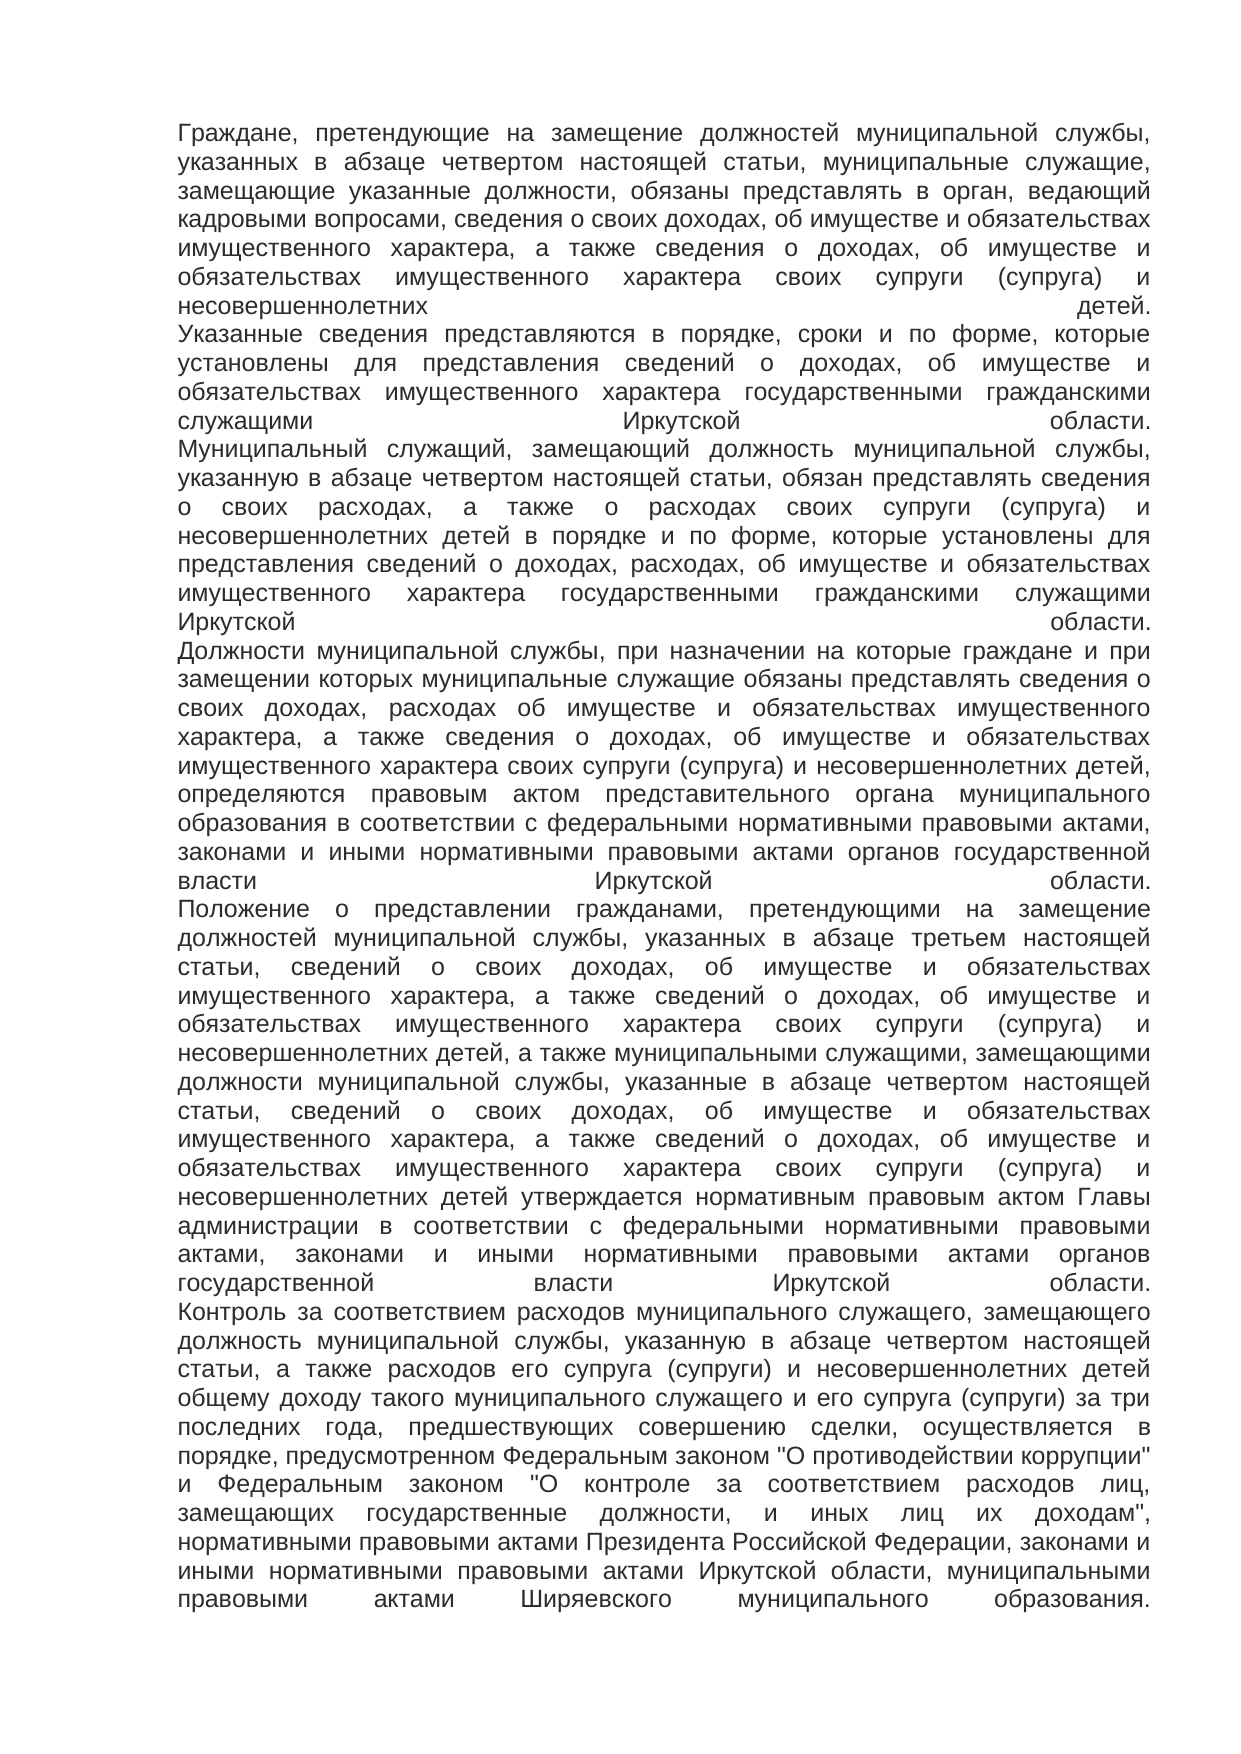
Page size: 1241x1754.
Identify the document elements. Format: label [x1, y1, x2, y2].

text [177, 118, 1152, 1613]
